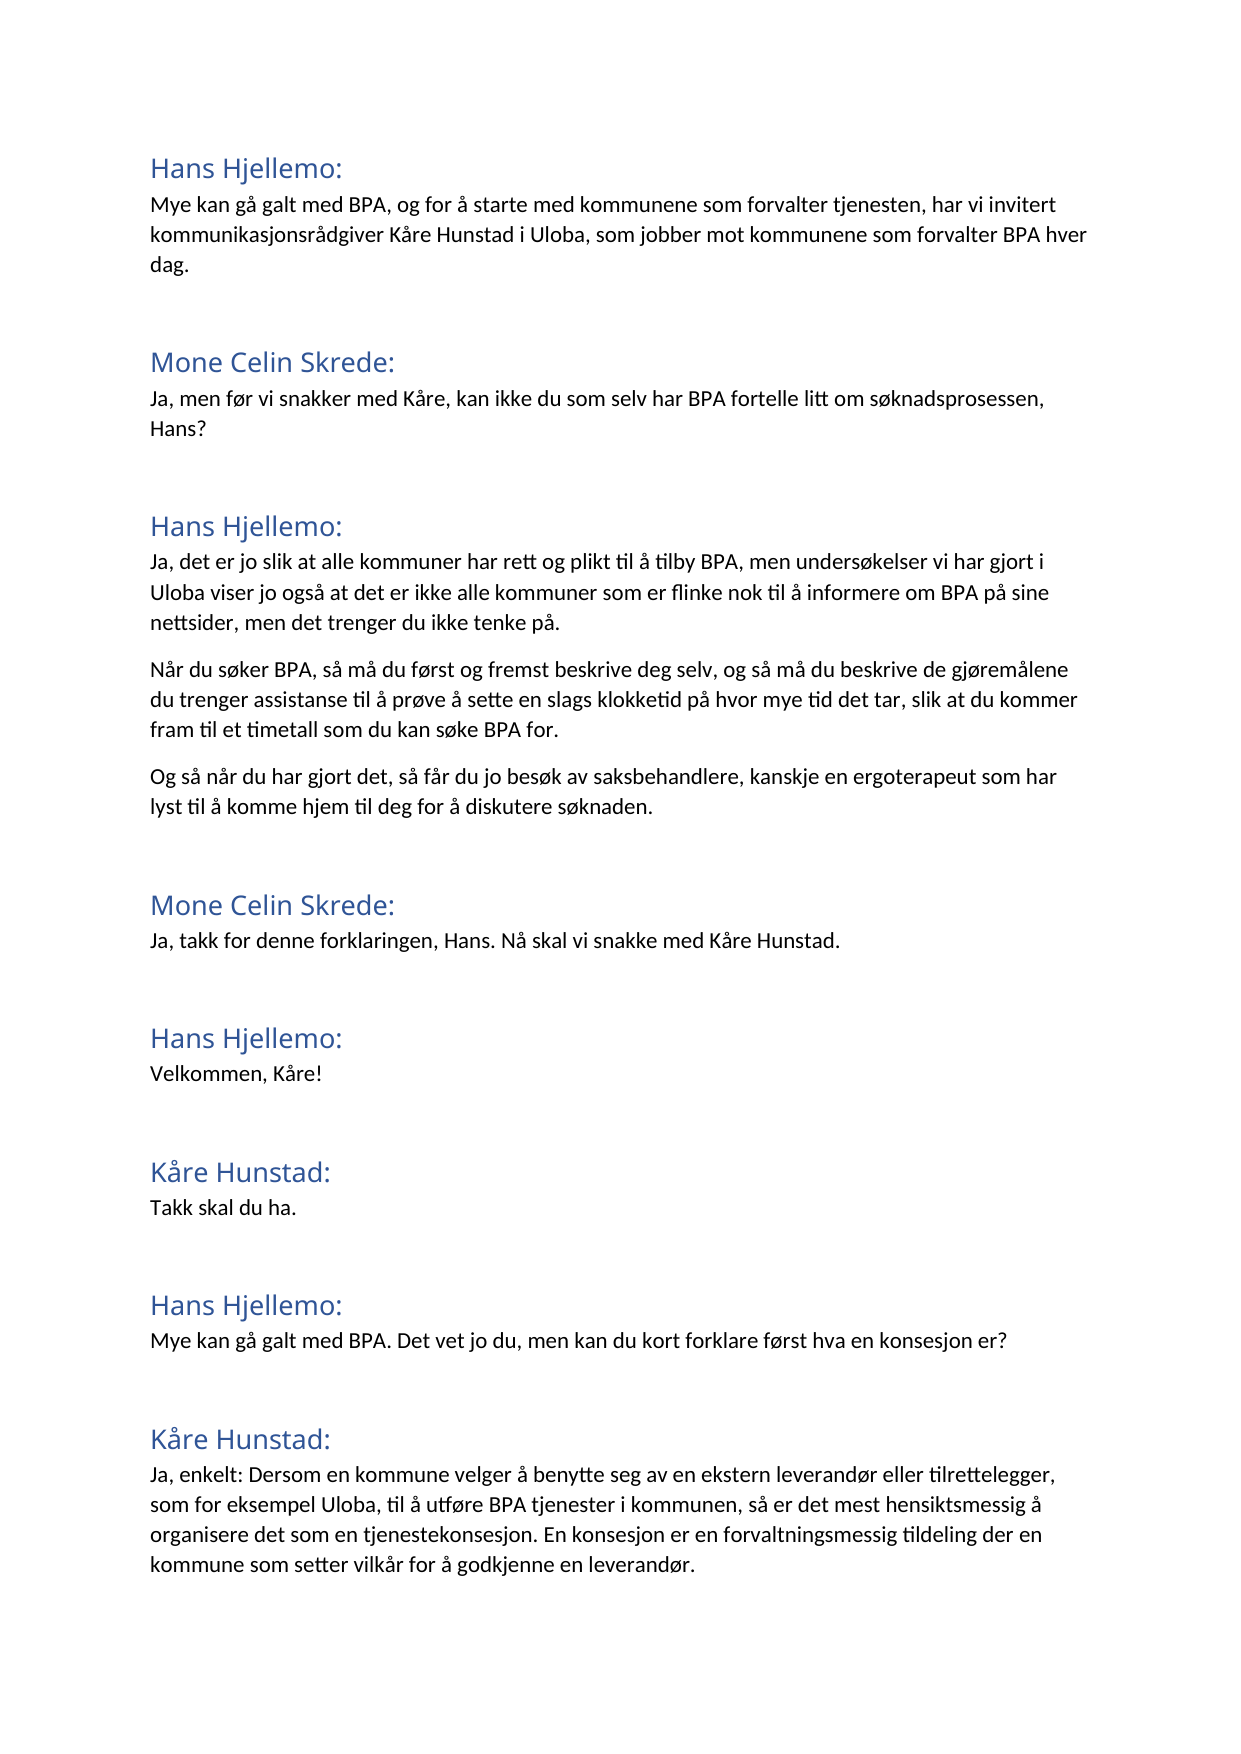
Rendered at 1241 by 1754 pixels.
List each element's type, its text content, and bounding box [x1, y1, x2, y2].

text Velkommen, Kåre! [150, 1059, 1090, 1087]
text Mye kan gå galt med BPA. Det vet jo du, men kan du kort forklare først hva en konsesjon er? [150, 1326, 1090, 1354]
text Ja, men før vi snakker med Kåre, kan ikke du som selv har BPA fortelle litt om søknadsprosessen, Hans? [150, 384, 1090, 442]
text Mye kan gå galt med BPA, og for å starte med kommunene som forvalter tjenesten, har vi invitert kommunikasjonsrådgiver Kåre Hunstad i Uloba, som jobber mot kommunene som forvalter BPA hver dag. [150, 190, 1090, 278]
subtitle Kåre Hunstad: [150, 1420, 1090, 1457]
subtitle Mone Celin Skrede: [150, 344, 1090, 381]
subtitle Kåre Hunstad: [150, 1153, 1090, 1190]
subtitle Hans Hjellemo: [150, 1019, 1090, 1056]
text Ja, enkelt: Dersom en kommune velger å benytte seg av en ekstern leverandør eller tilrettelegger, som for eksempel Uloba, til å utføre BPA tjenester i kommunen, så er det mest hensiktsmessig å organisere det som en tjenestekonsesjon. En konsesjon er en forvaltningsmessig tildeling der en kommune som setter vilkår for å godkjenne en leverandør. [150, 1460, 1090, 1579]
text Ja, takk for denne forklaringen, Hans. Nå skal vi snakke med Kåre Hunstad. [150, 926, 1090, 954]
text Ja, det er jo slik at alle kommuner har rett og plikt til å tilby BPA, men undersøkelser vi har gjort i Uloba viser jo også at det er ikke alle kommuner som er flinke nok til å informere om BPA på sine nettsider, men det trenger du ikke tenke på. [150, 547, 1090, 636]
text Og så når du har gjort det, så får du jo besøk av saksbehandlere, kanskje en ergoterapeut som har lyst til å komme hjem til deg for å diskutere søknaden. [150, 762, 1090, 820]
subtitle Hans Hjellemo: [150, 150, 1090, 187]
subtitle Hans Hjellemo: [150, 508, 1090, 544]
text Når du søker BPA, så må du først og fremst beskrive deg selv, og så må du beskrive de gjøremålene du trenger assistanse til å prøve å sette en slags klokketid på hvor mye tid det tar, slik at du kommer fram til et timetall som du kan søke BPA for. [150, 655, 1090, 743]
subtitle Hans Hjellemo: [150, 1287, 1090, 1323]
text Takk skal du ha. [150, 1193, 1090, 1221]
subtitle Mone Celin Skrede: [150, 886, 1090, 923]
